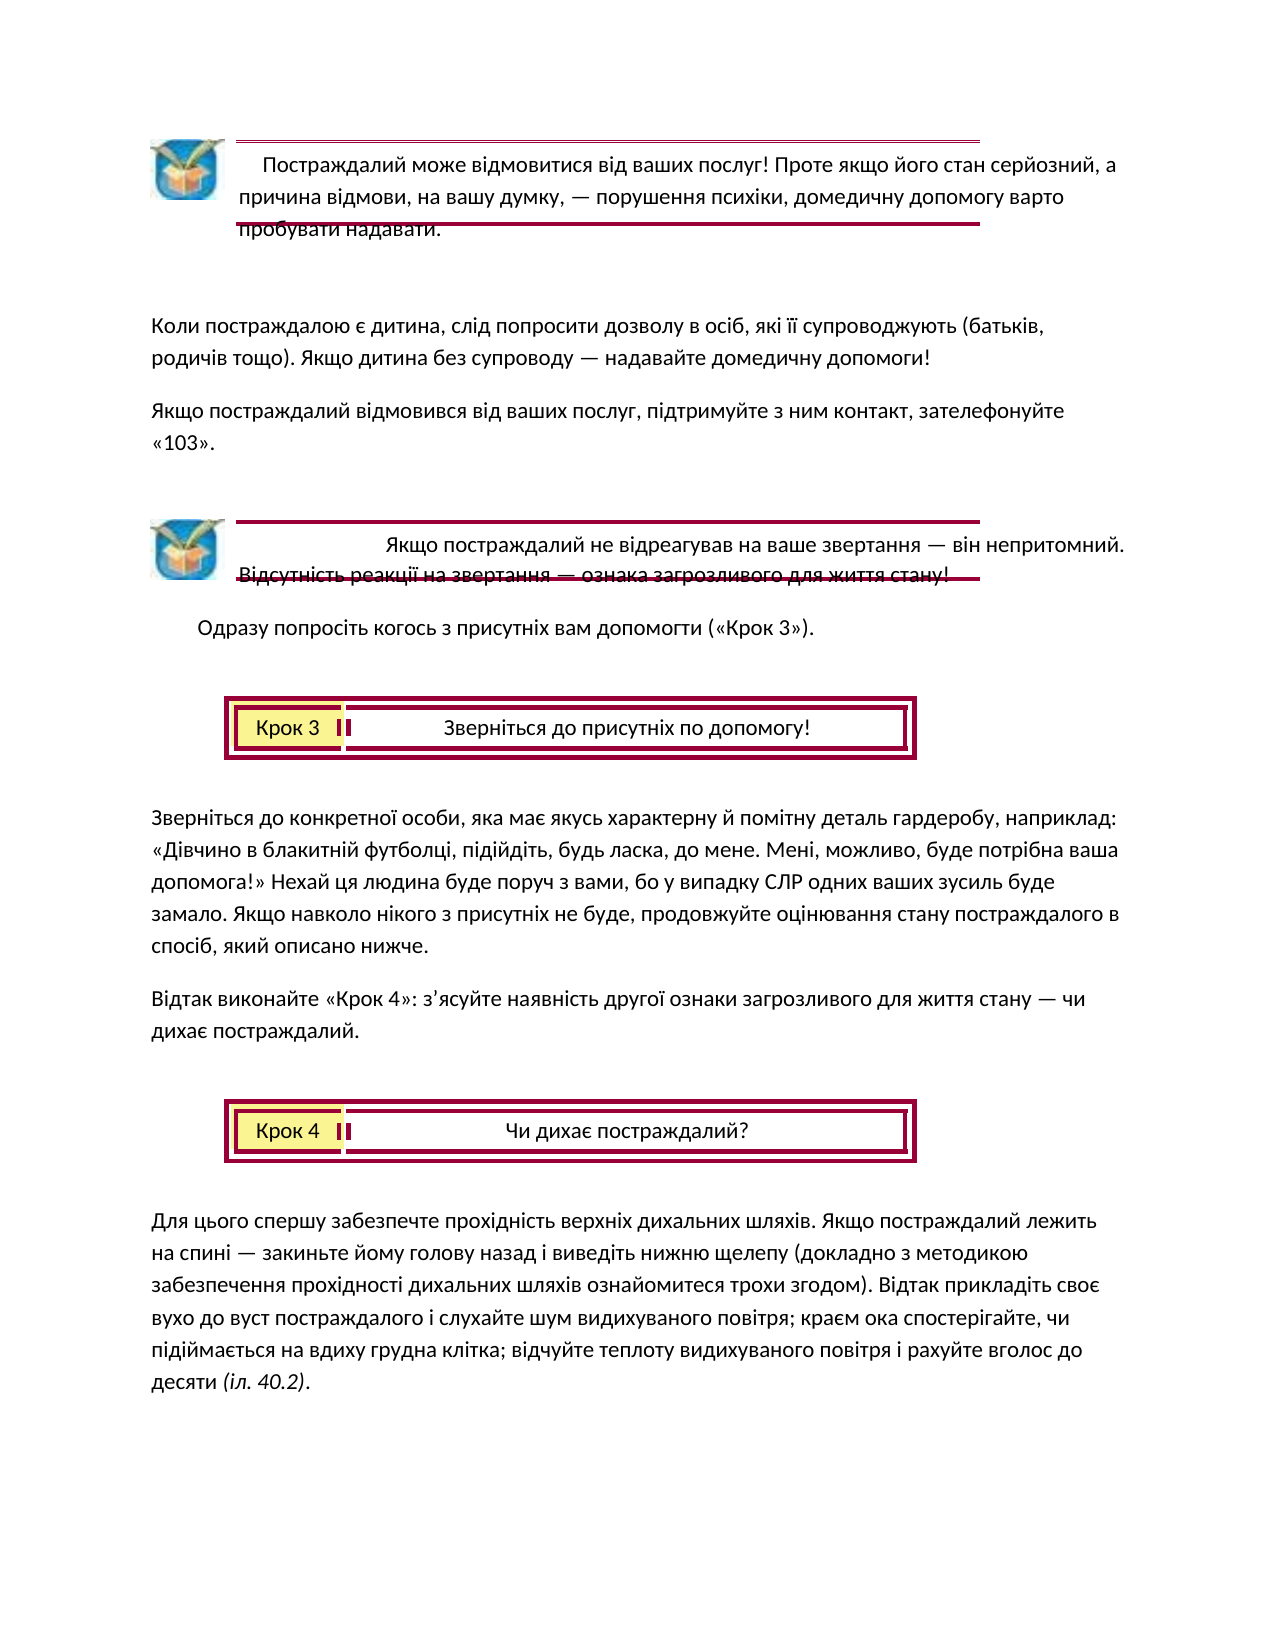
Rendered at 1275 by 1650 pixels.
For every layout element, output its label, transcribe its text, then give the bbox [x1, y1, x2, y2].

table_header Крок 3 [231, 701, 344, 746]
table_header Крок 4 [231, 1104, 344, 1149]
text Постраждалий може відмовитися від ваших послуг! Проте якщо його стан серйозний, а причина відмови, на вашу думку, — порушення психіки, домедичну допомогу варто пробувати надавати. [239, 150, 1125, 242]
text Для цього спершу забезпечте прохідність верхніх дихальних шляхів. Якщо постраждалий лежить на спині — закиньте йому голову назад і виведіть нижню щелепу (докладно з методикою забезпечення прохідності дихальних шляхів ознайомитеся трохи згодом). Відтак прикладіть своє вухо до вуст постраждалого і слухайте шум видихуваного повітря; краєм ока спостерігайте, чи підіймається на вдиху грудна клітка; відчуйте теплоту видихуваного повітря і рахуйте вголос до десяти (іл. 40.2). [151, 1206, 1125, 1395]
table_header Зверніться до присутніх по допомогу! [344, 701, 910, 746]
text Відсутність реакції на звертання — ознака загрозливого для життя стану! [239, 560, 1125, 588]
text Якщо постраждалий відмовився від ваших послуг, підтримуйте з ним контакт, зателефонуйте «103». [151, 396, 1125, 456]
picture [150, 139, 225, 200]
picture [150, 519, 225, 580]
text Якщо постраждалий не відреагував на ваше звертання — він непритомний. [173, 530, 1126, 558]
text Відтак виконайте «Крок 4»: з’ясуйте наявність другої ознаки загрозливого для життя стану — чи дихає постраждалий. [151, 984, 1125, 1045]
table_header Чи дихає постраждалий? [344, 1104, 910, 1149]
text Зверніться до конкретної особи, яка має якусь характерну й помітну деталь гардеробу, наприклад: «Дівчино в блакитній футболці, підійдіть, будь ласка, до мене. Мені, можливо, буде потрібна ваша допомога!» Нехай ця людина буде поруч з вами, бо у випадку СЛР одних ваших зусиль буде замало. Якщо навколо нікого з присутніх не буде, продовжуйте оцінювання стану постраждалого в спосіб, який описано нижче. [151, 803, 1125, 959]
text Коли постраждалою є дитина, слід попросити дозволу в осіб, які її супроводжують (батьків, родичів тощо). Якщо дитина без супроводу — надавайте домедичну допомоги! [151, 311, 1125, 371]
text Одразу попросіть когось з присутніх вам допомогти («Крок 3»). [197, 613, 1125, 641]
